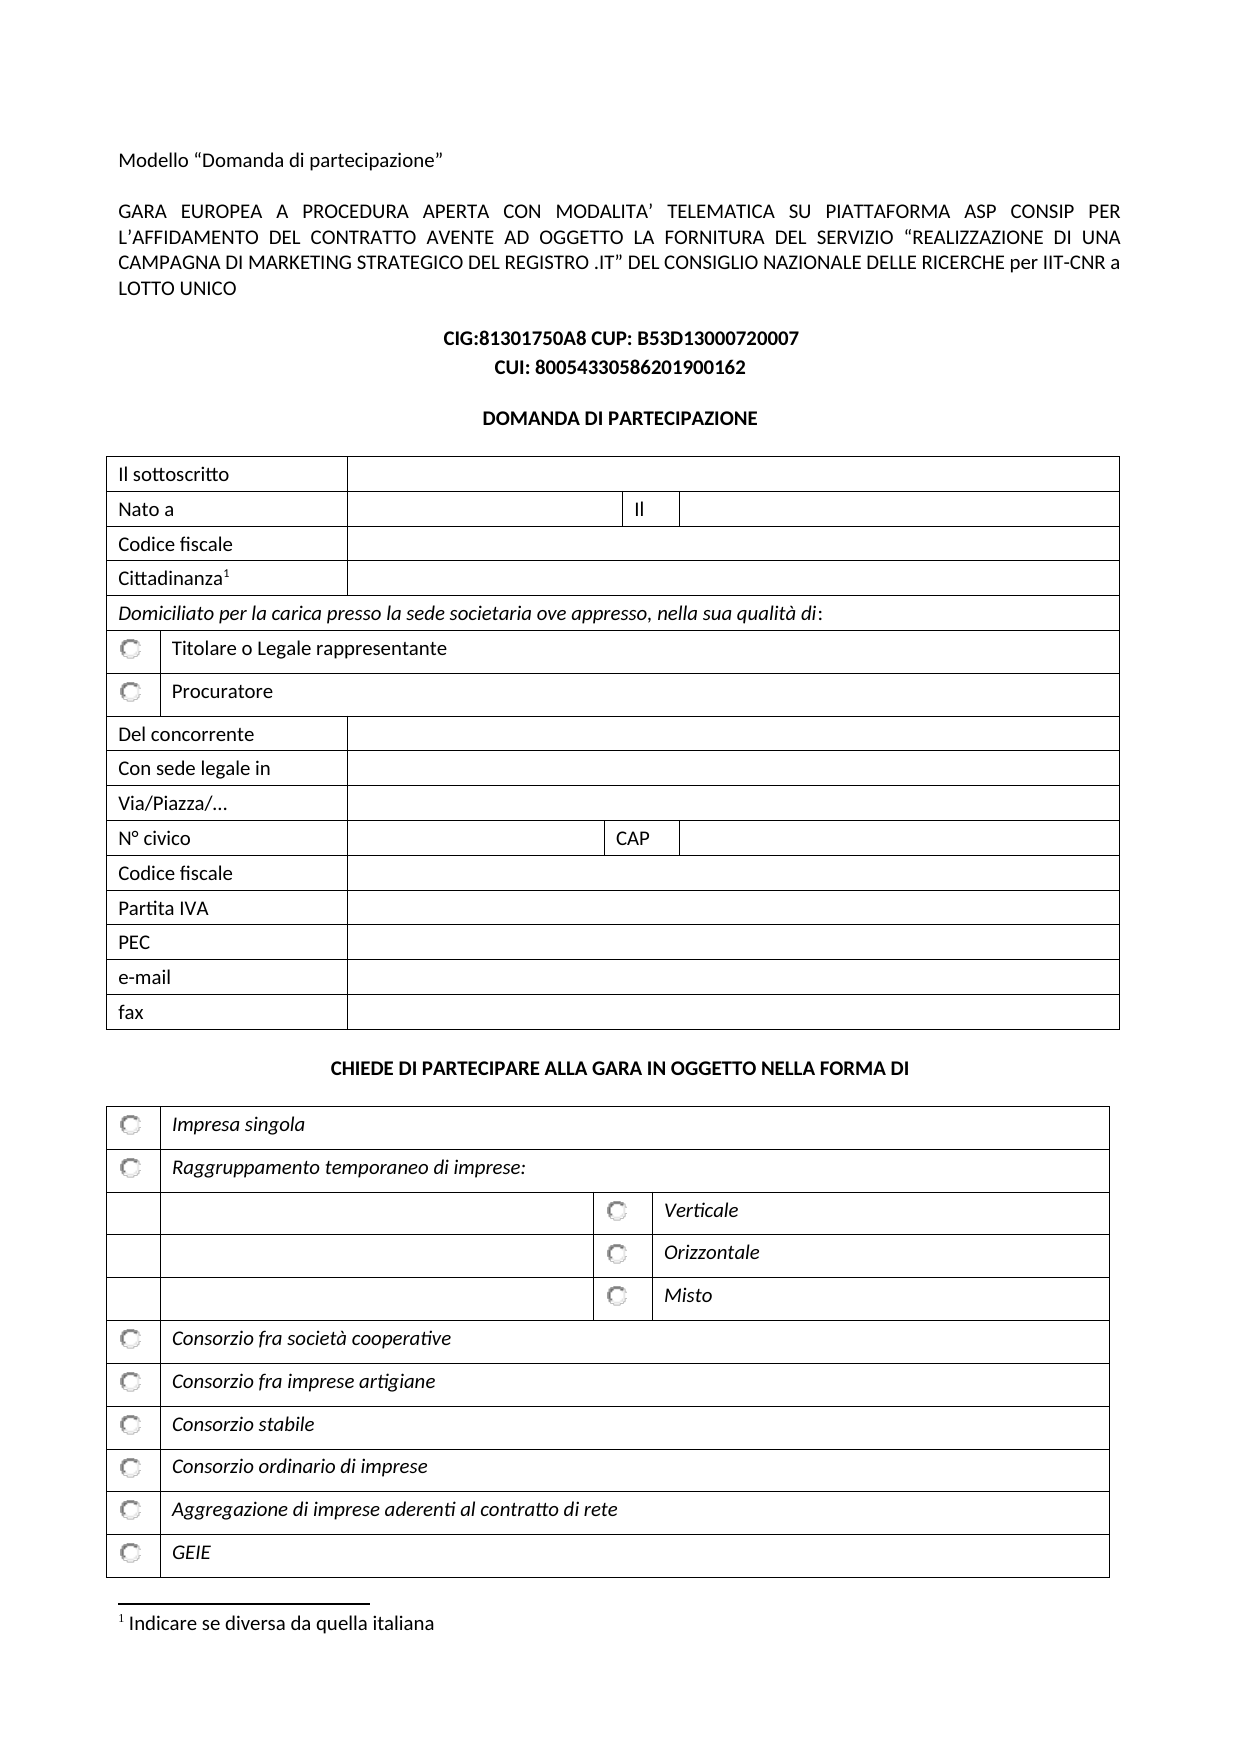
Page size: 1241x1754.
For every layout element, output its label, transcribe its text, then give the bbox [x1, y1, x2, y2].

table_cell [107, 1407, 160, 1448]
table_cell [107, 1450, 160, 1491]
table_cell [107, 1535, 160, 1577]
table_cell [348, 856, 1119, 889]
table_cell CAP [605, 821, 679, 855]
table_cell [680, 821, 1119, 855]
text CIG:81301750A8 CUP: B53D13000720007 [119, 326, 1124, 351]
table_cell Aggregazione di imprese aderenti al contratto di rete [161, 1492, 1109, 1534]
table_cell Procuratore [161, 674, 1119, 716]
table_cell [161, 1278, 593, 1320]
table_cell [348, 925, 1119, 959]
table_cell Con sede legale in [107, 751, 347, 785]
table_cell [348, 995, 1119, 1029]
table_cell [107, 1364, 160, 1406]
table_cell Titolare o Legale rappresentante [161, 631, 1119, 673]
table_cell GEIE [161, 1535, 1109, 1577]
table_cell [107, 674, 160, 716]
table_cell Codice fiscale [107, 856, 347, 889]
table_cell [348, 527, 1119, 560]
table_cell [161, 1235, 593, 1277]
table_cell Partita IVA [107, 891, 347, 924]
table_cell Codice fiscale [107, 527, 347, 560]
table_cell [107, 1150, 160, 1192]
table_cell [594, 1235, 652, 1277]
table_cell Cittadinanza [107, 561, 347, 595]
table_cell Domiciliato per la carica presso la sede societaria ove appresso, nella sua qualità di: [107, 596, 1119, 630]
table_cell [107, 1278, 160, 1320]
table_cell [594, 1193, 652, 1234]
text CUI: 80054330586201900162 [118, 354, 1122, 380]
text Modello “Domanda di partecipazione” [118, 148, 1122, 173]
table_cell e-mail [107, 960, 347, 994]
table_header [348, 457, 1119, 491]
table_cell N° civico [107, 821, 347, 855]
table_cell [348, 786, 1119, 820]
table_cell [348, 960, 1119, 994]
table_cell Consorzio fra imprese artigiane [161, 1364, 1109, 1406]
table_cell Via/Piazza/… [107, 786, 347, 820]
table_cell Nato a [107, 492, 347, 526]
table_cell Orizzontale [653, 1235, 1109, 1277]
table_header Il sottoscritto [107, 457, 347, 491]
table_cell Consorzio ordinario di imprese [161, 1450, 1109, 1491]
table_cell [107, 1193, 160, 1234]
table_cell [161, 1193, 593, 1234]
table_cell PEC [107, 925, 347, 959]
table_cell Consorzio fra società cooperative [161, 1321, 1109, 1363]
table_cell Consorzio stabile [161, 1407, 1109, 1448]
table_cell [680, 492, 1119, 526]
table_cell Raggruppamento temporaneo di imprese: [161, 1150, 1109, 1192]
table_cell [348, 891, 1119, 924]
table_cell [107, 631, 160, 673]
table_cell [348, 492, 622, 526]
table_cell Verticale [653, 1193, 1109, 1234]
table_cell fax [107, 995, 347, 1029]
table_cell [107, 1492, 160, 1534]
table_cell [107, 1235, 160, 1277]
table_cell [348, 717, 1119, 750]
table_cell [107, 1321, 160, 1363]
table_cell [594, 1278, 652, 1320]
table_cell Misto [653, 1278, 1109, 1320]
table_cell Del concorrente [107, 717, 347, 750]
table_header Impresa singola [161, 1107, 1109, 1149]
text CHIEDE DI PARTECIPARE ALLA GARA IN OGGETTO NELLA FORMA DI [118, 1055, 1122, 1081]
text DOMANDA DI PARTECIPAZIONE [118, 405, 1122, 431]
table_cell [348, 751, 1119, 785]
table_header [107, 1107, 160, 1149]
text GARA EUROPEA A PROCEDURA APERTA CON MODALITA’ TELEMATICA SU PIATTAFORMA ASP CONSIP PER L’AFFIDAMENTO DEL CONTRATTO AVENTE AD OGGETTO LA FORNITURA DEL SERVIZIO “REALIZZAZIONE DI UNA CAMPAGNA DI MARKETING STRATEGICO DEL REGISTRO .IT” DEL CONSIGLIO NAZIONALE DELLE RICERCHE per IIT-CNR a LOTTO UNICO [118, 198, 1122, 300]
table_cell [348, 821, 604, 855]
table_cell Il [623, 492, 679, 526]
table_cell [348, 561, 1119, 595]
